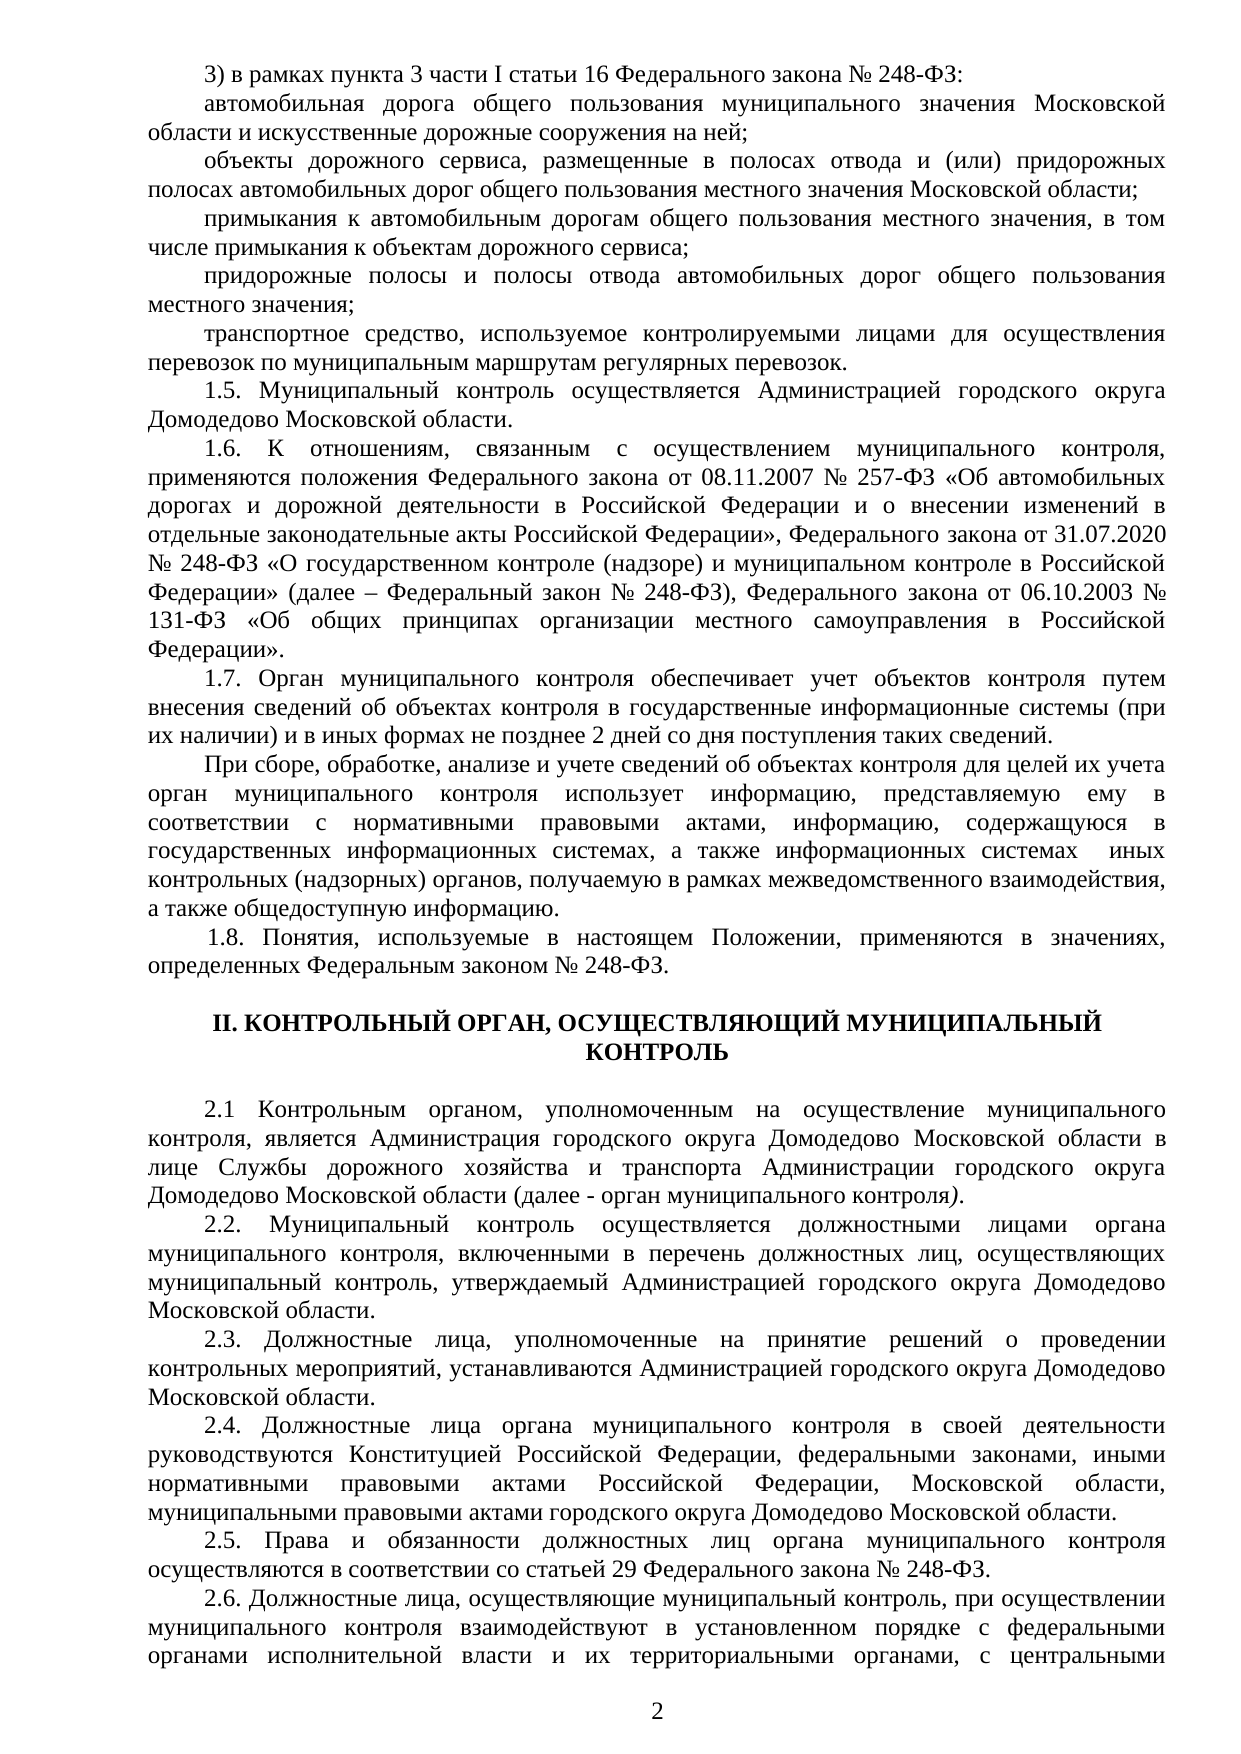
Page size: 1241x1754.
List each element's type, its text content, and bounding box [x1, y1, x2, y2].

text 1.5. Муниципальный контроль осуществляется Администрацией городского округа Домодедово Московской области. [148, 375, 1167, 433]
text объекты дорожного сервиса, размещенные в полосах отвода и (или) придорожных полосах автомобильных дорог общего пользования местного значения Московской области; [148, 145, 1167, 203]
text 2.2. Муниципальный контроль осуществляется должностными лицами органа муниципального контроля, включенными в перечень должностных лиц, осуществляющих муниципальный контроль, утверждаемый Администрацией городского округа Домодедово Московской области. [148, 1209, 1167, 1324]
list 1.8. Понятия, используемые в настоящем Положении, применяются в значениях, определенных Федеральным законом № 248-ФЗ. [148, 922, 1167, 979]
text 1.6. К отношениям, связанным с осуществлением муниципального контроля, применяются положения Федерального закона от 08.11.2007 № 257-ФЗ «Об автомобильных дорогах и дорожной деятельности в Российской Федерации и о внесении изменений в отдельные законодательные акты Российской Федерации», Федерального закона от 31.07.2020 № 248-ФЗ «О государственном контроле (надзоре) и муниципальном контроле в Российской Федерации» (далее – Федеральный закон № 248-ФЗ), Федерального закона от 06.10.2003 № 131-ФЗ «Об общих принципах организации местного самоуправления в Российской Федерации». [148, 433, 1167, 663]
text II. КОНТРОЛЬНЫЙ ОРГАН, ОСУЩЕСТВЛЯЮЩИЙ МУНИЦИПАЛЬНЫЙ КОНТРОЛЬ [148, 1008, 1167, 1065]
text транспортное средство, используемое контролируемыми лицами для осуществления перевозок по муниципальным маршрутам регулярных перевозок. [148, 318, 1167, 375]
text 2.1 Контрольным органом, уполномоченным на осуществление муниципального контроля, является Администрация городского округа Домодедово Московской области в лице Службы дорожного хозяйства и транспорта Администрации городского округа Домодедово Московской области (далее - орган муниципального контроля). [148, 1094, 1167, 1209]
text 2.5. Права и обязанности должностных лиц органа муниципального контроля осуществляются в соответствии со статьей 29 Федерального закона № 248-ФЗ. [148, 1525, 1167, 1583]
text 2.3. Должностные лица, уполномоченные на принятие решений о проведении контрольных мероприятий, устанавливаются Администрацией городского округа Домодедово Московской области. [148, 1324, 1167, 1410]
text 1.7. Орган муниципального контроля обеспечивает учет объектов контроля путем внесения сведений об объектах контроля в государственные информационные системы (при их наличии) и в иных формах не позднее 2 дней со дня поступления таких сведений. [148, 663, 1167, 749]
text придорожные полосы и полосы отвода автомобильных дорог общего пользования местного значения; [148, 260, 1167, 318]
text примыкания к автомобильным дорогам общего пользования местного значения, в том числе примыкания к объектам дорожного сервиса; [148, 203, 1167, 260]
text 3) в рамках пункта 3 части I статьи 16 Федерального закона № 248-ФЗ: [148, 59, 1167, 88]
text автомобильная дорога общего пользования муниципального значения Московской области и искусственные дорожные сооружения на ней; [148, 88, 1167, 145]
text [148, 1583, 1167, 1669]
text При сборе, обработке, анализе и учете сведений об объектах контроля для целей их учета орган муниципального контроля использует информацию, представляемую ему в соответствии с нормативными правовыми актами, информацию, содержащуюся в государственных информационных системах, а также информационных системах иных контрольных (надзорных) органов, получаемую в рамках межведомственного взаимодействия, а также общедоступную информацию. [148, 749, 1167, 922]
text 2.4. Должностные лица органа муниципального контроля в своей деятельности руководствуются Конституцией Российской Федерации, федеральными законами, иными нормативными правовыми актами Российской Федерации, Московской области, муниципальными правовыми актами городского округа Домодедово Московской области. [148, 1410, 1167, 1525]
